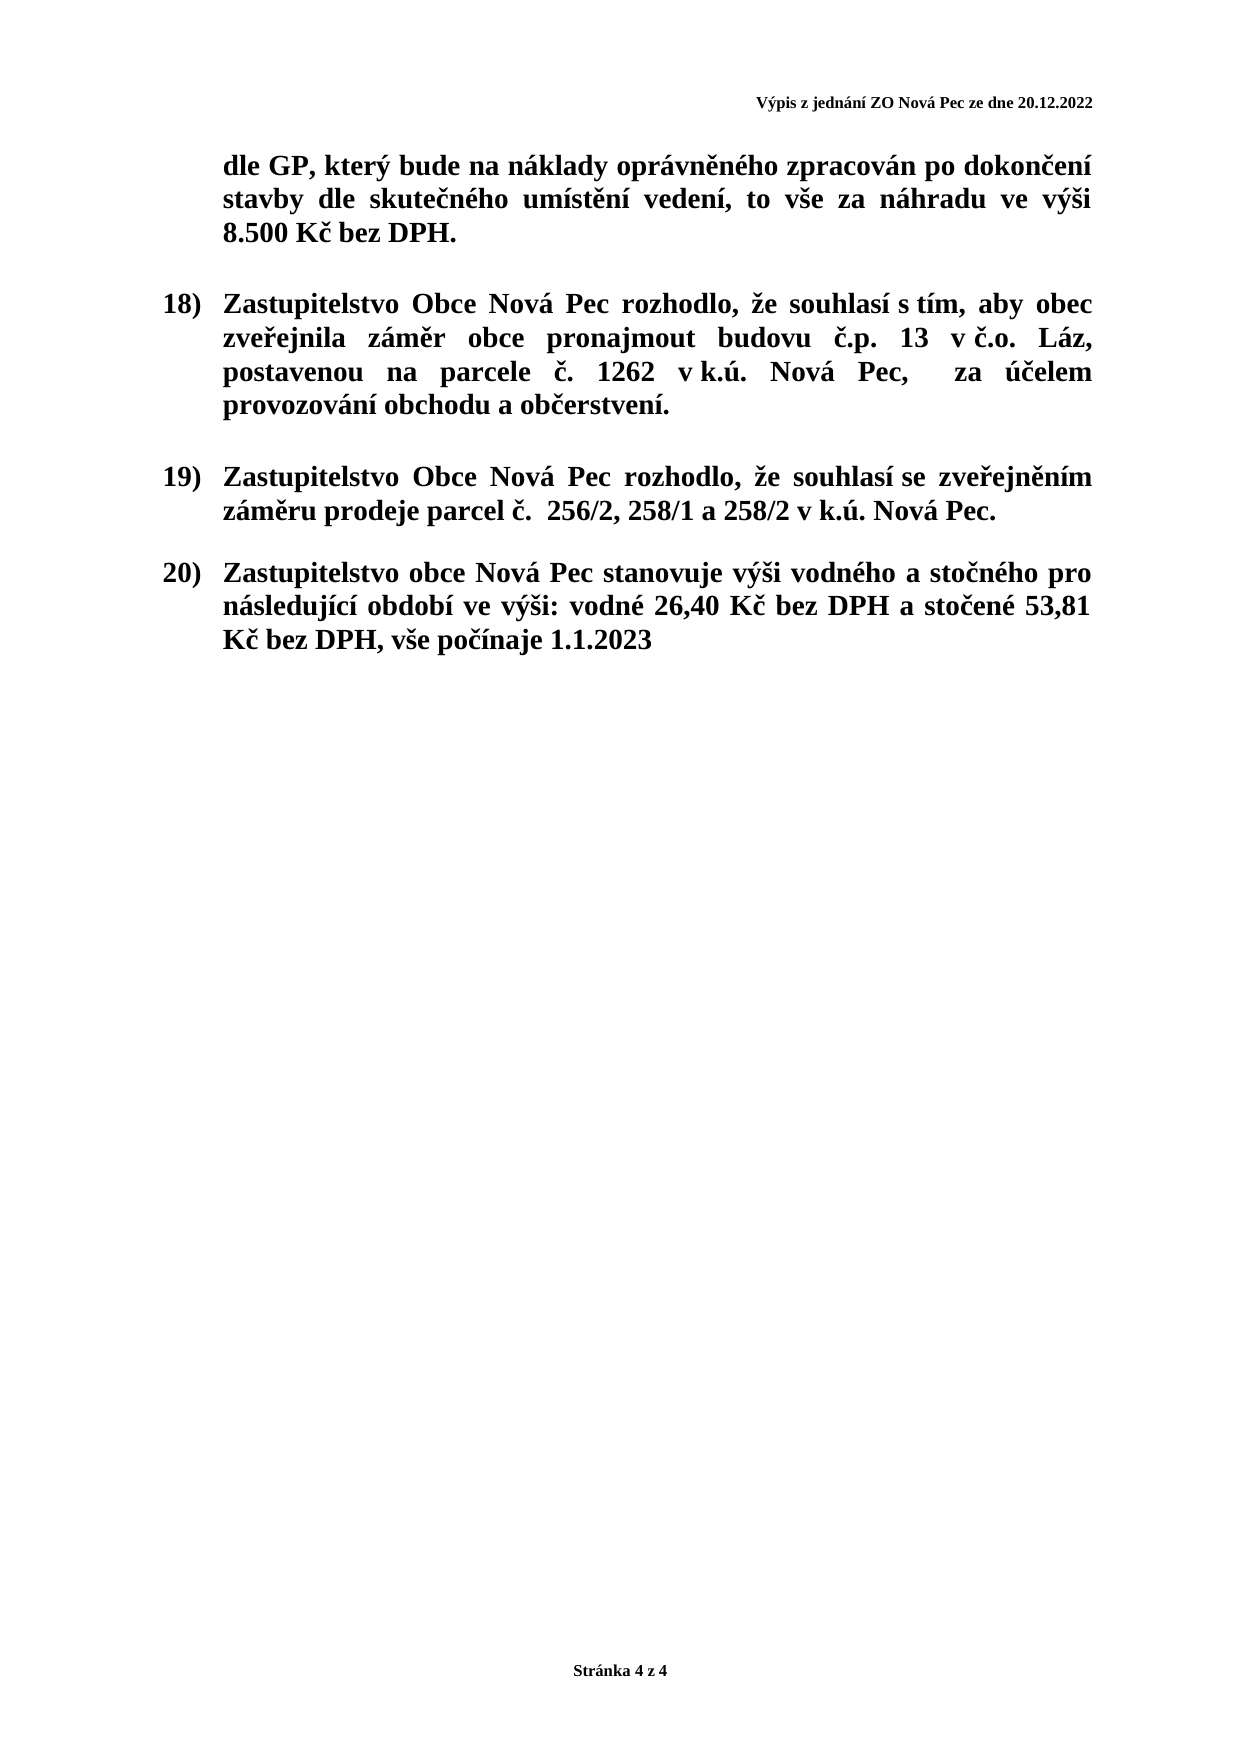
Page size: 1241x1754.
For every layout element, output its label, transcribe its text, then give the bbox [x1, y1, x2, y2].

list Zastupitelstvo Obce Nová Pec rozhodlo, že souhlasí se zveřejněním záměru prodeje parcel č. 256/2, 258/1 a 258/2 v k.ú. Nová Pec. [162, 459, 1093, 526]
list Zastupitelstvo obce Nová Pec stanovuje výši vodného a stočného pro následující období ve výši: vodné 26,40 Kč bez DPH a stočené 53,81 Kč bez DPH, vše počínaje 1.1.2023 [162, 555, 1093, 656]
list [162, 148, 1093, 248]
list Zastupitelstvo Obce Nová Pec rozhodlo, že souhlasí s tím, aby obec zveřejnila záměr obce pronajmout budovu č.p. 13 v č.o. Láz, postavenou na parcele č. 1262 v k.ú. Nová Pec, za účelem provozování obchodu a občerstvení. [162, 287, 1093, 421]
